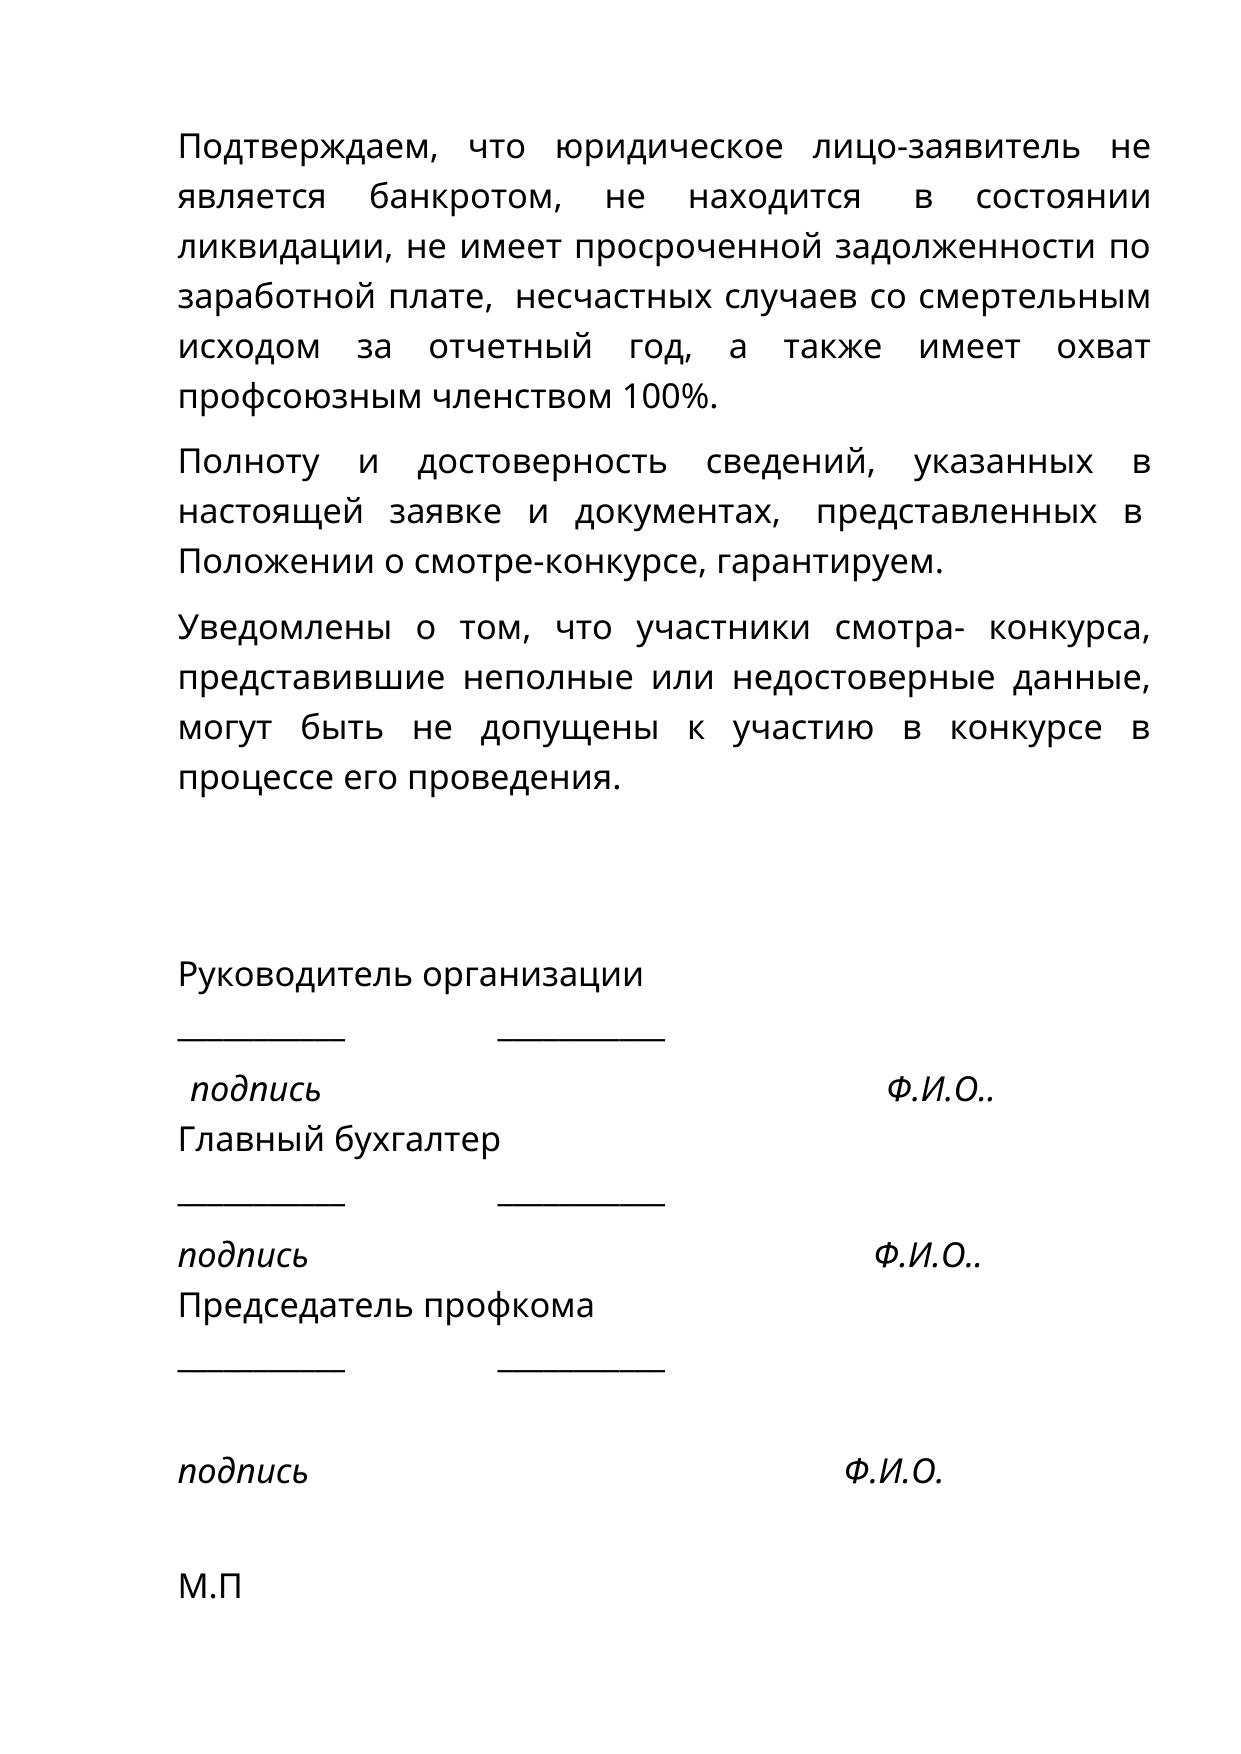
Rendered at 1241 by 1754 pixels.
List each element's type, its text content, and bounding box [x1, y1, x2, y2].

text Подтверждаем, что юридическое лицо-заявитель не является банкротом, не находится в состоянии ликвидации, не имеет просроченной задолженности по заработной плате, несчастных случаев со смертельным исходом за отчетный год, а также имеет охват профсоюзным членством 100%. [177, 118, 1152, 418]
text подпись Ф.И.О. [177, 1393, 1152, 1493]
text Уведомлены о том, что участники смотра- конкурса, представившие неполные или недостоверные данные, могут быть не допущены к участию в конкурсе в процессе его проведения. [177, 599, 1152, 799]
text подпись Ф.И.О.. [177, 1227, 1152, 1277]
text Главный бухгалтер ___________ ___________ [177, 1112, 1152, 1212]
text Полноту и достоверность сведений, указанных в настоящей заявке и документах, представленных в Положении о смотре-конкурсе, гарантируем. [177, 434, 1152, 584]
text Председатель профкома ___________ ___________ [177, 1277, 1152, 1377]
text М.П [177, 1559, 1152, 1609]
text Руководитель организации ___________ ___________ [177, 946, 1152, 1046]
text подпись Ф.И.О.. [177, 1062, 1152, 1112]
